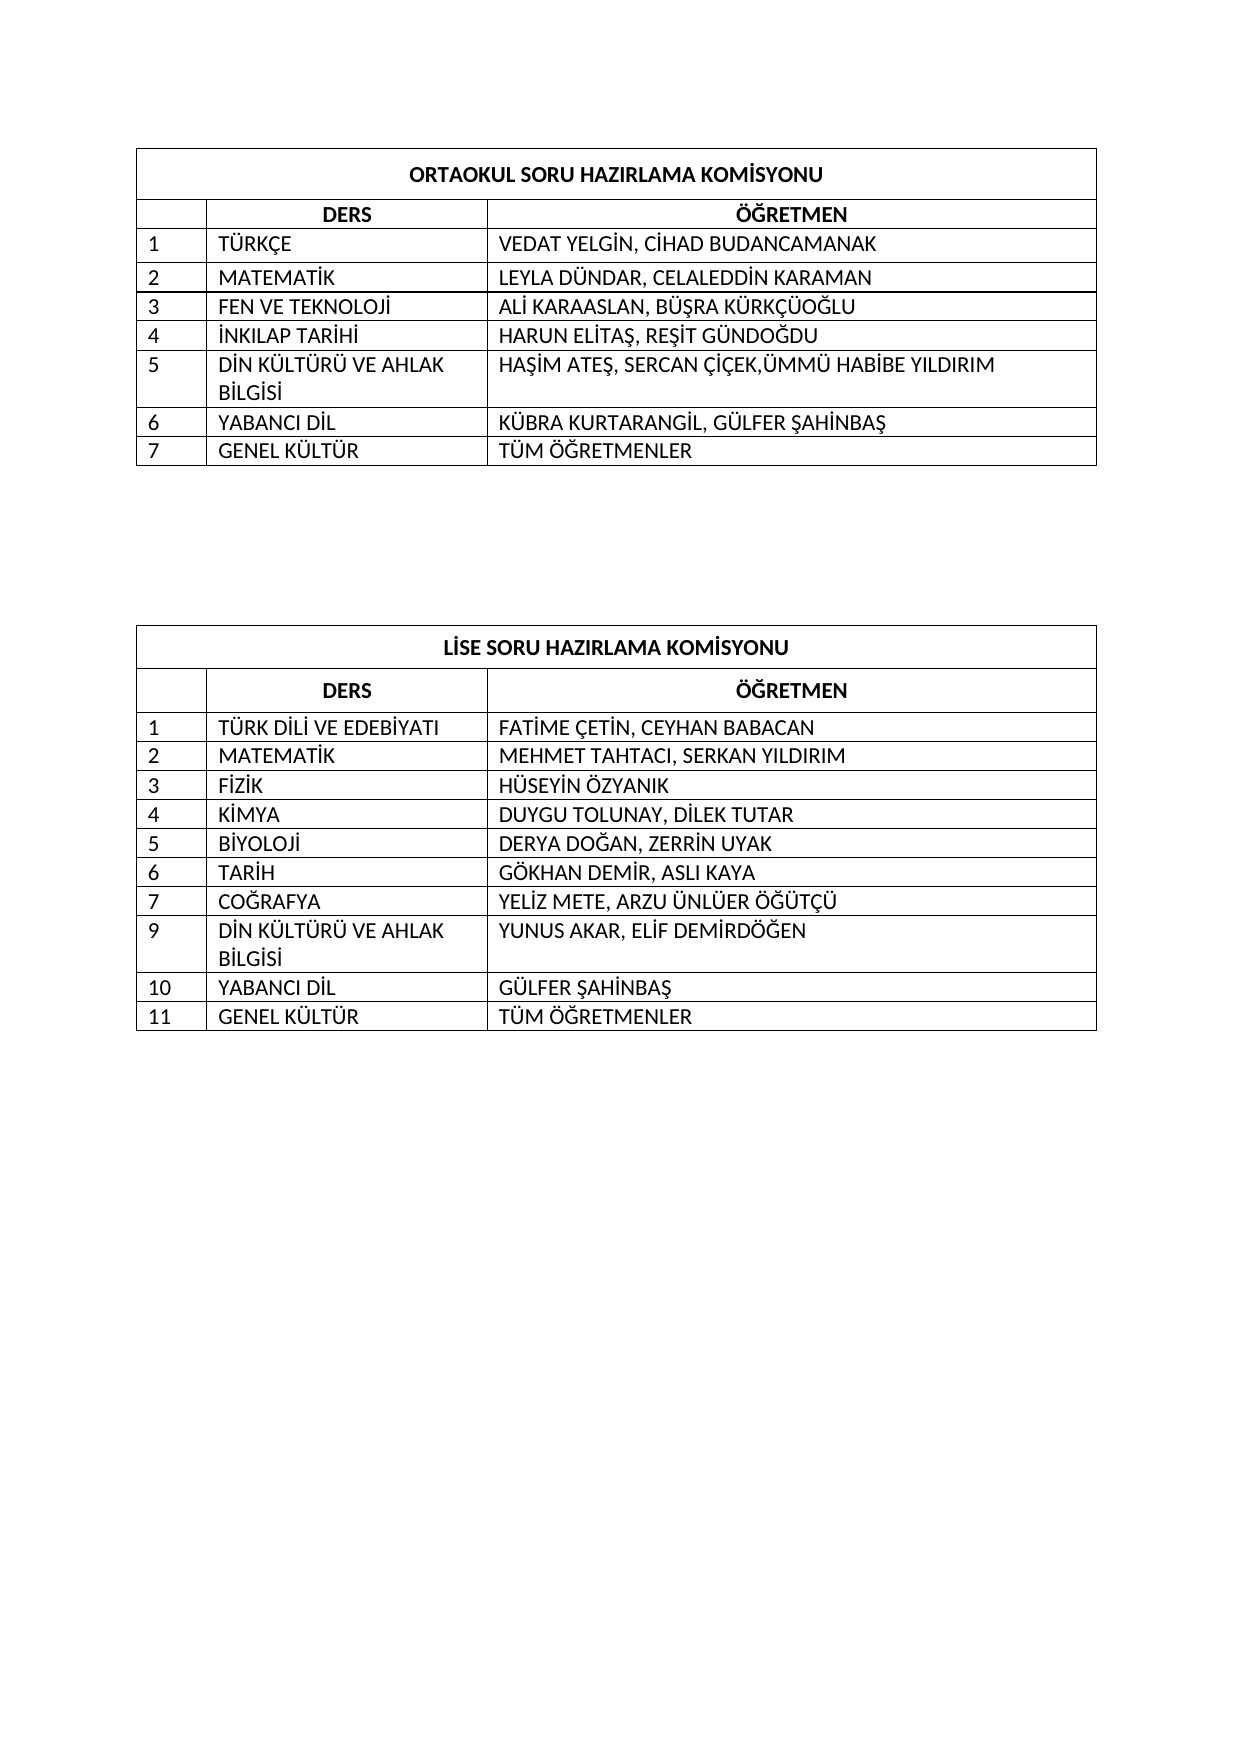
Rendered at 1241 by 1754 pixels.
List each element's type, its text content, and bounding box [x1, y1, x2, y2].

table_cell 11 [137, 1002, 206, 1030]
table_cell 7 [137, 437, 206, 465]
table_cell GENEL KÜLTÜR [207, 1002, 487, 1030]
table_cell 5 [137, 829, 206, 857]
table_cell HAŞİM ATEŞ, SERCAN ÇİÇEK,ÜMMÜ HABİBE YILDIRIM [488, 351, 1096, 407]
table_cell ALİ KARAASLAN, BÜŞRA KÜRKÇÜOĞLU [488, 293, 1096, 320]
table_cell HÜSEYİN ÖZYANIK [488, 771, 1096, 799]
table_cell TÜRKÇE [207, 229, 487, 262]
table_cell TÜM ÖĞRETMENLER [488, 437, 1096, 465]
table_cell 9 [137, 916, 206, 972]
table_header ORTAOKUL SORU HAZIRLAMA KOMİSYONU [137, 149, 1096, 199]
table_cell MATEMATİK [207, 742, 487, 770]
table_cell GÖKHAN DEMİR, ASLI KAYA [488, 858, 1096, 886]
table_cell HARUN ELİTAŞ, REŞİT GÜNDOĞDU [488, 321, 1096, 349]
table_cell DERS [207, 669, 487, 712]
table_cell 4 [137, 800, 206, 828]
table_cell FEN VE TEKNOLOJİ [207, 293, 487, 320]
table_cell YABANCI DİL [207, 973, 487, 1001]
table_cell MEHMET TAHTACI, SERKAN YILDIRIM [488, 742, 1096, 770]
table_cell DERYA DOĞAN, ZERRİN UYAK [488, 829, 1096, 857]
table_cell 5 [137, 351, 206, 407]
table_cell FİZİK [207, 771, 487, 799]
table_cell [137, 669, 206, 712]
table_cell İNKILAP TARİHİ [207, 321, 487, 349]
table_cell VEDAT YELGİN, CİHAD BUDANCAMANAK [488, 229, 1096, 262]
table_cell DERS [207, 200, 487, 228]
table_cell 3 [137, 293, 206, 320]
table_cell KÜBRA KURTARANGİL, GÜLFER ŞAHİNBAŞ [488, 408, 1096, 436]
table_cell YUNUS AKAR, ELİF DEMİRDÖĞEN [488, 916, 1096, 972]
table_cell TARİH [207, 858, 487, 886]
table_cell FATİME ÇETİN, CEYHAN BABACAN [488, 713, 1096, 741]
table_cell MATEMATİK [207, 263, 487, 291]
table_cell KİMYA [207, 800, 487, 828]
table_cell 2 [137, 263, 206, 291]
table_cell DUYGU TOLUNAY, DİLEK TUTAR [488, 800, 1096, 828]
table_cell YABANCI DİL [207, 408, 487, 436]
table_cell 7 [137, 887, 206, 915]
table_cell YELİZ METE, ARZU ÜNLÜER ÖĞÜTÇÜ [488, 887, 1096, 915]
table_cell ÖĞRETMEN [488, 200, 1096, 228]
table_cell DİN KÜLTÜRÜ VE AHLAK BİLGİSİ [207, 351, 487, 407]
table_cell 6 [137, 408, 206, 436]
table_header LİSE SORU HAZIRLAMA KOMİSYONU [137, 626, 1096, 668]
table_cell 3 [137, 771, 206, 799]
table_cell LEYLA DÜNDAR, CELALEDDİN KARAMAN [488, 263, 1096, 291]
table_cell COĞRAFYA [207, 887, 487, 915]
table_cell [137, 200, 206, 228]
table_cell GÜLFER ŞAHİNBAŞ [488, 973, 1096, 1001]
table_cell 1 [137, 713, 206, 741]
table_cell 2 [137, 742, 206, 770]
table_cell GENEL KÜLTÜR [207, 437, 487, 465]
table_cell 10 [137, 973, 206, 1001]
table_cell TÜM ÖĞRETMENLER [488, 1002, 1096, 1030]
table_cell 1 [137, 229, 206, 262]
table_cell 4 [137, 321, 206, 349]
table_cell BİYOLOJİ [207, 829, 487, 857]
table_cell 6 [137, 858, 206, 886]
table_cell TÜRK DİLİ VE EDEBİYATI [207, 713, 487, 741]
table_cell DİN KÜLTÜRÜ VE AHLAK BİLGİSİ [207, 916, 487, 972]
table_cell ÖĞRETMEN [488, 669, 1096, 712]
